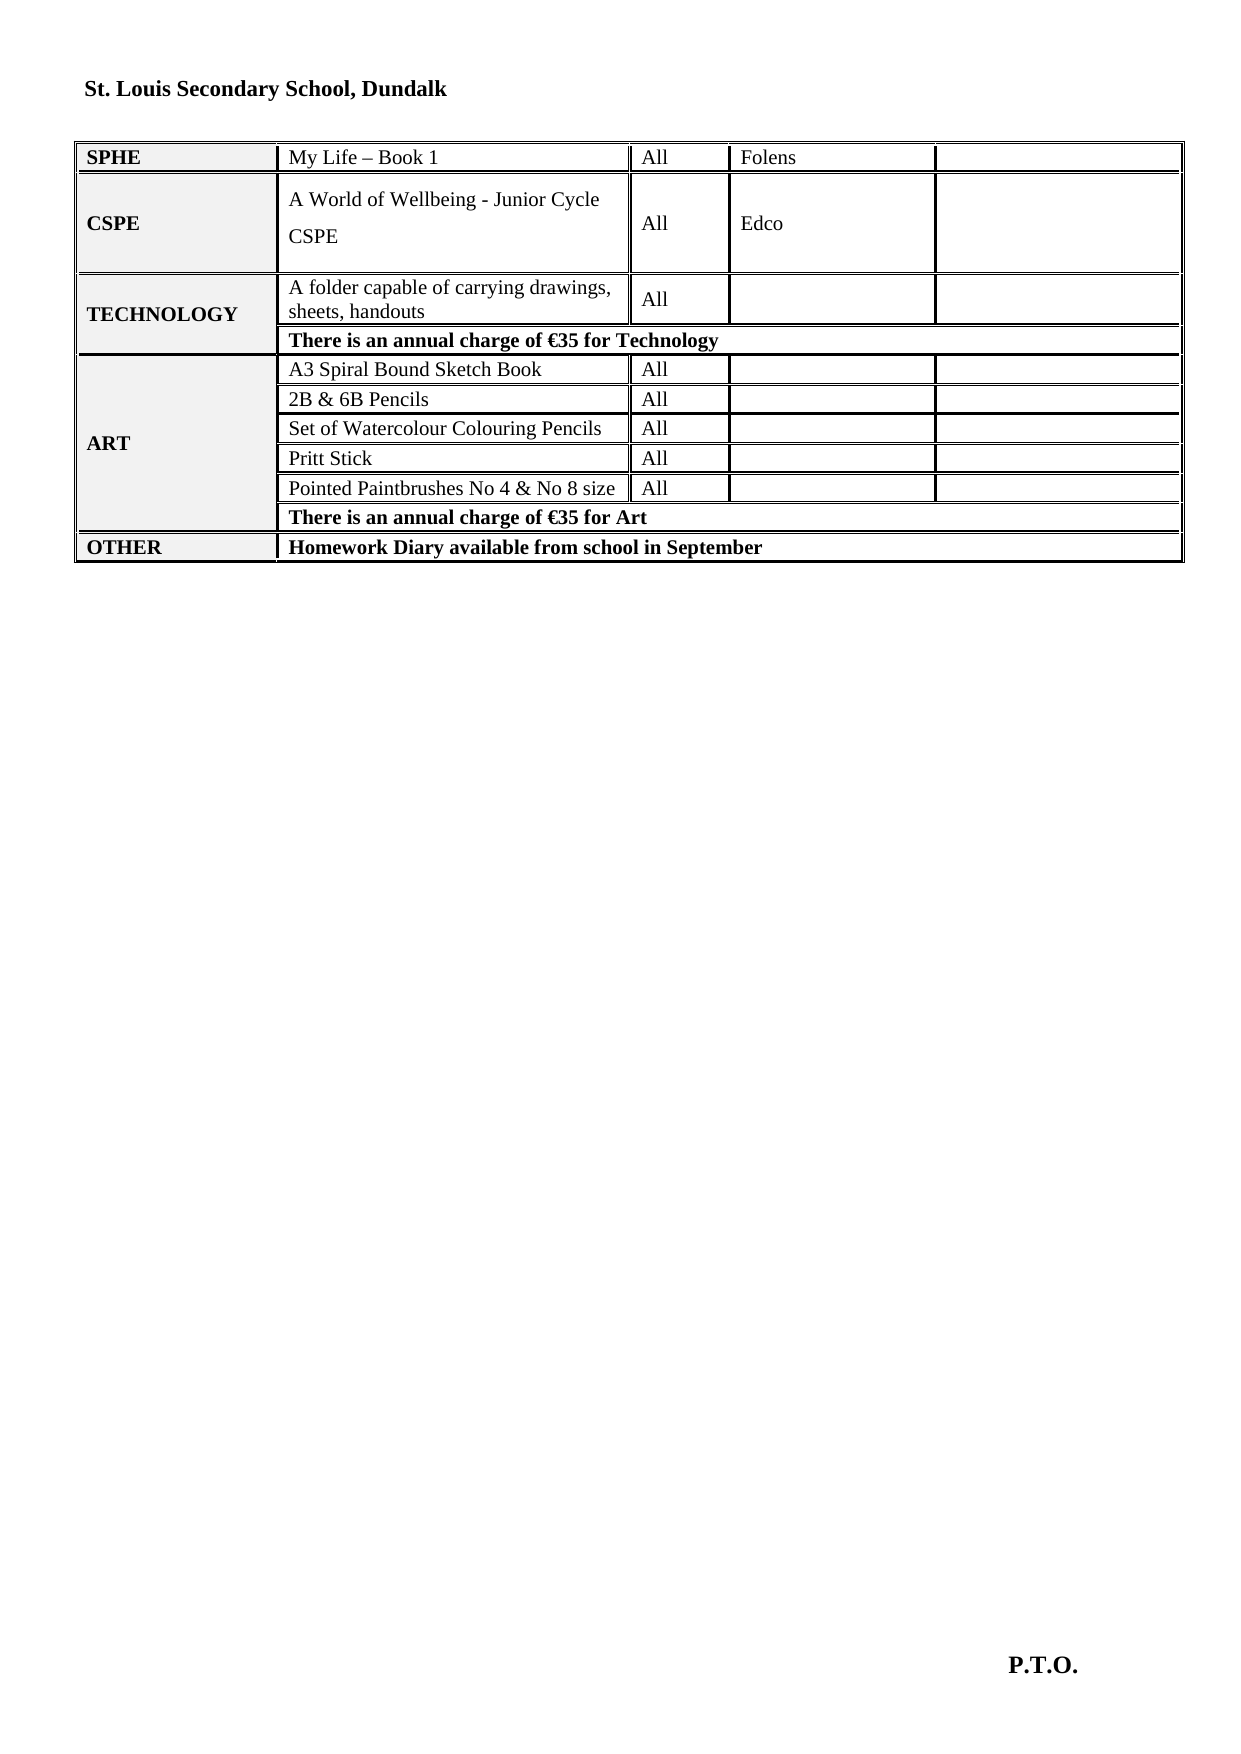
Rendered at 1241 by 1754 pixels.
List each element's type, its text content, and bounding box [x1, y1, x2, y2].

table_cell OTHER [77, 530, 277, 560]
table_cell [731, 275, 934, 323]
table_cell All [632, 415, 728, 442]
table_cell Homework Diary available from school in September [277, 530, 1182, 560]
table_cell [937, 170, 1182, 272]
table_cell 2B & 6B Pencils [279, 386, 628, 412]
table_cell All [632, 275, 728, 323]
table_cell Pritt Stick [279, 445, 628, 471]
table_cell There is an annual charge of €35 for Technology [279, 323, 1182, 353]
table_header All [630, 142, 729, 170]
table_cell A3 Spiral Bound Sketch Book [279, 356, 628, 382]
table_cell [935, 442, 1183, 471]
table_cell All [632, 174, 728, 272]
table_header SPHE [75, 142, 277, 170]
table_cell [937, 353, 1183, 382]
table_cell [731, 445, 934, 471]
table_cell [937, 383, 1182, 412]
table_cell [935, 272, 1183, 323]
table_cell A folder capable of carrying drawings, sheets, handouts [279, 275, 628, 323]
table_cell All [632, 386, 728, 412]
table_cell [731, 386, 934, 412]
table_cell ART [75, 353, 276, 530]
table_header [935, 144, 1181, 170]
table_cell Edco [731, 174, 934, 272]
table_cell [731, 475, 934, 501]
table_cell Pointed Paintbrushes No 4 & No 8 size [279, 475, 628, 501]
table_cell A World of Wellbeing - Junior Cycle CSPE [279, 174, 628, 272]
table_header My Life – Book 1 [277, 142, 630, 170]
table_cell CSPE [77, 170, 276, 272]
table_cell All [632, 475, 728, 501]
table_cell TECHNOLOGY [75, 272, 277, 353]
table_cell [937, 412, 1181, 442]
table_cell [731, 356, 934, 382]
table_cell All [632, 445, 728, 471]
table_cell [937, 471, 1182, 501]
table_cell [731, 415, 934, 442]
table_header Folens [729, 144, 935, 170]
table_cell All [632, 356, 728, 382]
table_cell Set of Watercolour Colouring Pencils [279, 415, 628, 442]
table_cell There is an annual charge of €35 for Art [277, 501, 1183, 530]
